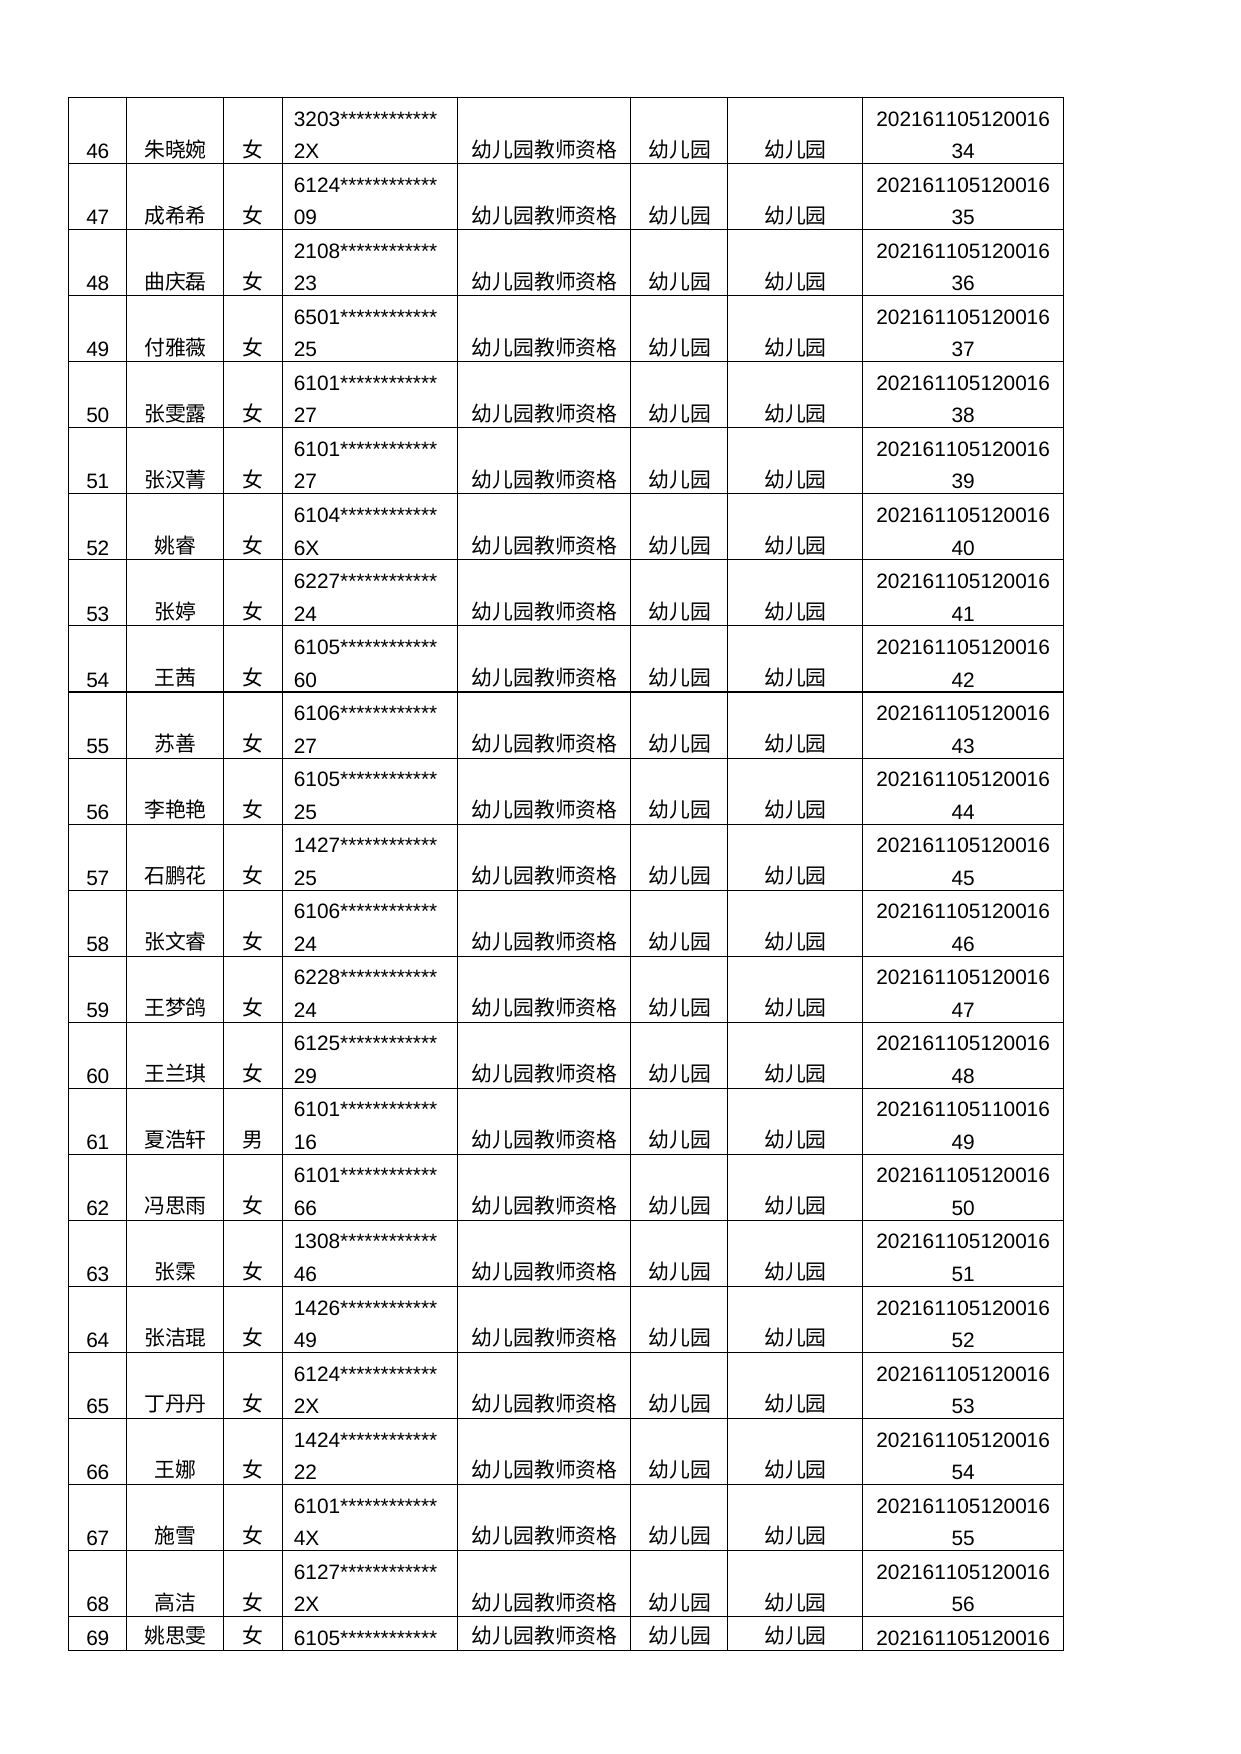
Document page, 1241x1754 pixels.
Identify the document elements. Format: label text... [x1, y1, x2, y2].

table_cell 6125************29 [283, 1023, 457, 1088]
table_cell 20216110512001637 [863, 296, 1063, 361]
table_cell 幼儿园 [728, 626, 862, 691]
table_cell 幼儿园 [728, 891, 862, 956]
table_cell 张婷 [127, 560, 223, 625]
table_cell 幼儿园教师资格 [458, 626, 630, 691]
table_cell 幼儿园 [631, 1419, 727, 1484]
table_cell 幼儿园 [631, 1155, 727, 1220]
table_cell 6228************24 [283, 957, 457, 1022]
table_cell 57 [69, 825, 126, 889]
table_cell 幼儿园 [728, 494, 862, 559]
table_cell 女 [224, 891, 282, 956]
table_cell 张文睿 [127, 891, 223, 956]
table_cell 6101************27 [283, 362, 457, 427]
table_cell 幼儿园教师资格 [458, 891, 630, 956]
table_cell 1308************46 [283, 1221, 457, 1286]
table_cell 20216110512001646 [863, 891, 1063, 956]
table_cell 幼儿园教师资格 [458, 296, 630, 361]
table_cell 幼儿园教师资格 [458, 1023, 630, 1088]
table_cell 女 [224, 98, 282, 163]
table_cell 52 [69, 494, 126, 559]
table_cell 女 [224, 230, 282, 295]
table_cell 女 [224, 759, 282, 823]
table_cell 51 [69, 428, 126, 493]
table_cell 6101************27 [283, 428, 457, 493]
table_cell 61 [69, 1089, 126, 1154]
table_cell 幼儿园教师资格 [458, 1089, 630, 1154]
table_cell 20216110512001653 [863, 1353, 1063, 1418]
table_cell 姚思雯 [127, 1617, 223, 1649]
table_cell 男 [224, 1089, 282, 1154]
table_cell 59 [69, 957, 126, 1022]
table_cell 张汉菁 [127, 428, 223, 493]
table_cell 20216110512001639 [863, 428, 1063, 493]
table_cell 20216110512001651 [863, 1221, 1063, 1286]
table_cell 20216110512001645 [863, 825, 1063, 889]
table_cell 张霂 [127, 1221, 223, 1286]
table_cell 女 [224, 428, 282, 493]
table_cell 幼儿园 [631, 891, 727, 956]
table_cell 幼儿园 [631, 1287, 727, 1352]
table_cell 幼儿园 [631, 98, 727, 163]
table_cell 6101************16 [283, 1089, 457, 1154]
table_cell 女 [224, 494, 282, 559]
table_cell 女 [224, 1221, 282, 1286]
table_cell 46 [69, 98, 126, 163]
table_cell 女 [224, 1287, 282, 1352]
table_cell 幼儿园 [631, 1551, 727, 1616]
table_cell 6227************24 [283, 560, 457, 625]
table_cell 幼儿园 [728, 560, 862, 625]
table_cell 1427************25 [283, 825, 457, 889]
table_cell 幼儿园 [728, 98, 862, 163]
table_cell 1424************22 [283, 1419, 457, 1484]
table_cell 53 [69, 560, 126, 625]
table_cell 幼儿园 [728, 1551, 862, 1616]
table_cell 夏浩轩 [127, 1089, 223, 1154]
table_cell 幼儿园教师资格 [458, 164, 630, 229]
table_cell 67 [69, 1485, 126, 1550]
table_cell 幼儿园教师资格 [458, 494, 630, 559]
table_cell 幼儿园 [631, 560, 727, 625]
table_cell 6101************4X [283, 1485, 457, 1550]
table_cell 幼儿园教师资格 [458, 1287, 630, 1352]
table_cell 幼儿园教师资格 [458, 957, 630, 1022]
table_cell 幼儿园 [728, 1089, 862, 1154]
table_cell 幼儿园教师资格 [458, 428, 630, 493]
table_cell 曲庆磊 [127, 230, 223, 295]
table_cell 女 [224, 362, 282, 427]
table_cell 女 [224, 1353, 282, 1418]
table_cell 20216110512001648 [863, 1023, 1063, 1088]
table_cell 20216110512001654 [863, 1419, 1063, 1484]
table_cell 54 [69, 626, 126, 691]
table_cell 幼儿园教师资格 [458, 230, 630, 295]
table_cell 女 [224, 626, 282, 691]
table_cell 幼儿园教师资格 [458, 693, 630, 757]
table_cell 幼儿园 [631, 693, 727, 757]
table_cell 幼儿园教师资格 [458, 98, 630, 163]
table_cell 幼儿园 [631, 957, 727, 1022]
table_cell 幼儿园教师资格 [458, 825, 630, 889]
table_cell 20216110512001638 [863, 362, 1063, 427]
table_cell 20216110512001640 [863, 494, 1063, 559]
table_cell 幼儿园教师资格 [458, 1485, 630, 1550]
table_cell 幼儿园教师资格 [458, 362, 630, 427]
table_cell 幼儿园教师资格 [458, 560, 630, 625]
table_cell 6105************25 [283, 759, 457, 823]
table_cell 幼儿园 [728, 1023, 862, 1088]
table_cell 女 [224, 1551, 282, 1616]
table_cell 55 [69, 693, 126, 757]
table_cell 幼儿园 [631, 428, 727, 493]
table_cell 付雅薇 [127, 296, 223, 361]
table_cell 6501************25 [283, 296, 457, 361]
table_cell 幼儿园 [728, 825, 862, 889]
table_cell 幼儿园 [728, 1287, 862, 1352]
table_cell 56 [69, 759, 126, 823]
table_cell 幼儿园教师资格 [458, 759, 630, 823]
table_cell 幼儿园 [728, 428, 862, 493]
table_cell 成希希 [127, 164, 223, 229]
table_cell 3203************2X [283, 98, 457, 163]
table_cell 幼儿园教师资格 [458, 1221, 630, 1286]
table_cell 6104************6X [283, 494, 457, 559]
table_cell 6127************2X [283, 1551, 457, 1616]
table_cell 20216110512001641 [863, 560, 1063, 625]
table_cell 女 [224, 1023, 282, 1088]
table_cell 丁丹丹 [127, 1353, 223, 1418]
table_cell 65 [69, 1353, 126, 1418]
table_cell 高洁 [127, 1551, 223, 1616]
table_cell 69 [69, 1617, 126, 1649]
table_cell 幼儿园 [631, 1617, 727, 1649]
table_cell 47 [69, 164, 126, 229]
table_cell 20216110512001634 [863, 98, 1063, 163]
table_cell 姚睿 [127, 494, 223, 559]
table_cell 女 [224, 957, 282, 1022]
table_cell 幼儿园 [728, 759, 862, 823]
table_cell 6124************2X [283, 1353, 457, 1418]
table_cell 女 [224, 164, 282, 229]
table_cell 20216110512001657 [863, 1617, 1063, 1649]
table_cell 王茜 [127, 626, 223, 691]
table_cell 20216110512001655 [863, 1485, 1063, 1550]
table_cell 62 [69, 1155, 126, 1220]
table_cell 63 [69, 1221, 126, 1286]
table_cell 20216110512001647 [863, 957, 1063, 1022]
table_cell 20216110512001642 [863, 626, 1063, 691]
table_cell 50 [69, 362, 126, 427]
table_cell 6106************27 [283, 693, 457, 757]
table_cell 20216110512001650 [863, 1155, 1063, 1220]
table_cell 张雯露 [127, 362, 223, 427]
table_cell 女 [224, 693, 282, 757]
table_cell 6106************24 [283, 891, 457, 956]
table_cell 20216110512001644 [863, 759, 1063, 823]
table_cell 幼儿园 [728, 164, 862, 229]
table_cell 幼儿园 [728, 693, 862, 757]
table_cell 女 [224, 1155, 282, 1220]
table_cell 女 [224, 560, 282, 625]
table_cell 20216110512001643 [863, 693, 1063, 757]
table_cell 幼儿园教师资格 [458, 1419, 630, 1484]
table_cell 幼儿园教师资格 [458, 1551, 630, 1616]
table_cell 66 [69, 1419, 126, 1484]
table_cell 幼儿园 [631, 164, 727, 229]
table_cell 20216110512001636 [863, 230, 1063, 295]
table_cell 48 [69, 230, 126, 295]
table_cell 58 [69, 891, 126, 956]
table_cell 女 [224, 825, 282, 889]
table_cell 冯思雨 [127, 1155, 223, 1220]
table_cell 49 [69, 296, 126, 361]
table_cell 张洁琨 [127, 1287, 223, 1352]
table_cell 20216110511001649 [863, 1089, 1063, 1154]
table_cell 幼儿园教师资格 [458, 1353, 630, 1418]
table_cell 6105************60 [283, 626, 457, 691]
table_cell 68 [69, 1551, 126, 1616]
table_cell 幼儿园 [728, 296, 862, 361]
table_cell 幼儿园 [631, 1485, 727, 1550]
table_cell 60 [69, 1023, 126, 1088]
table_cell 苏善 [127, 693, 223, 757]
table_cell 女 [224, 1485, 282, 1550]
table_cell 幼儿园 [631, 1023, 727, 1088]
table_cell 1426************49 [283, 1287, 457, 1352]
table_cell 女 [224, 1419, 282, 1484]
table_cell 6105************69 [283, 1617, 457, 1649]
table_cell 幼儿园 [728, 1419, 862, 1484]
table_cell 幼儿园 [631, 626, 727, 691]
table_cell 王兰琪 [127, 1023, 223, 1088]
table_cell 6101************66 [283, 1155, 457, 1220]
table_cell 幼儿园 [728, 362, 862, 427]
table_cell 幼儿园 [631, 362, 727, 427]
table_cell 幼儿园教师资格 [458, 1617, 630, 1649]
table_cell 幼儿园 [728, 1155, 862, 1220]
table_cell 幼儿园 [728, 957, 862, 1022]
table_cell 李艳艳 [127, 759, 223, 823]
table_cell 幼儿园 [631, 1089, 727, 1154]
table_cell 朱晓婉 [127, 98, 223, 163]
table_cell 幼儿园 [631, 296, 727, 361]
table_cell 幼儿园 [728, 1221, 862, 1286]
table_cell 幼儿园 [728, 1617, 862, 1649]
table_cell 64 [69, 1287, 126, 1352]
table_cell 幼儿园教师资格 [458, 1155, 630, 1220]
table_cell 王梦鸽 [127, 957, 223, 1022]
table_cell 女 [224, 296, 282, 361]
table_cell 幼儿园 [728, 1353, 862, 1418]
table_cell 王娜 [127, 1419, 223, 1484]
table_cell 幼儿园 [631, 1221, 727, 1286]
table_cell 幼儿园 [631, 825, 727, 889]
table_cell 2108************23 [283, 230, 457, 295]
table_cell 6124************09 [283, 164, 457, 229]
table_cell 幼儿园 [728, 1485, 862, 1550]
table_cell 石鹏花 [127, 825, 223, 889]
table_cell 幼儿园 [631, 494, 727, 559]
table_cell 女 [224, 1617, 282, 1649]
table_cell 幼儿园 [631, 759, 727, 823]
table_cell 20216110512001635 [863, 164, 1063, 229]
table_cell 20216110512001656 [863, 1551, 1063, 1616]
table_cell 施雪 [127, 1485, 223, 1550]
table_cell 幼儿园 [728, 230, 862, 295]
table_cell 20216110512001652 [863, 1287, 1063, 1352]
table_cell 幼儿园 [631, 230, 727, 295]
table_cell 幼儿园 [631, 1353, 727, 1418]
